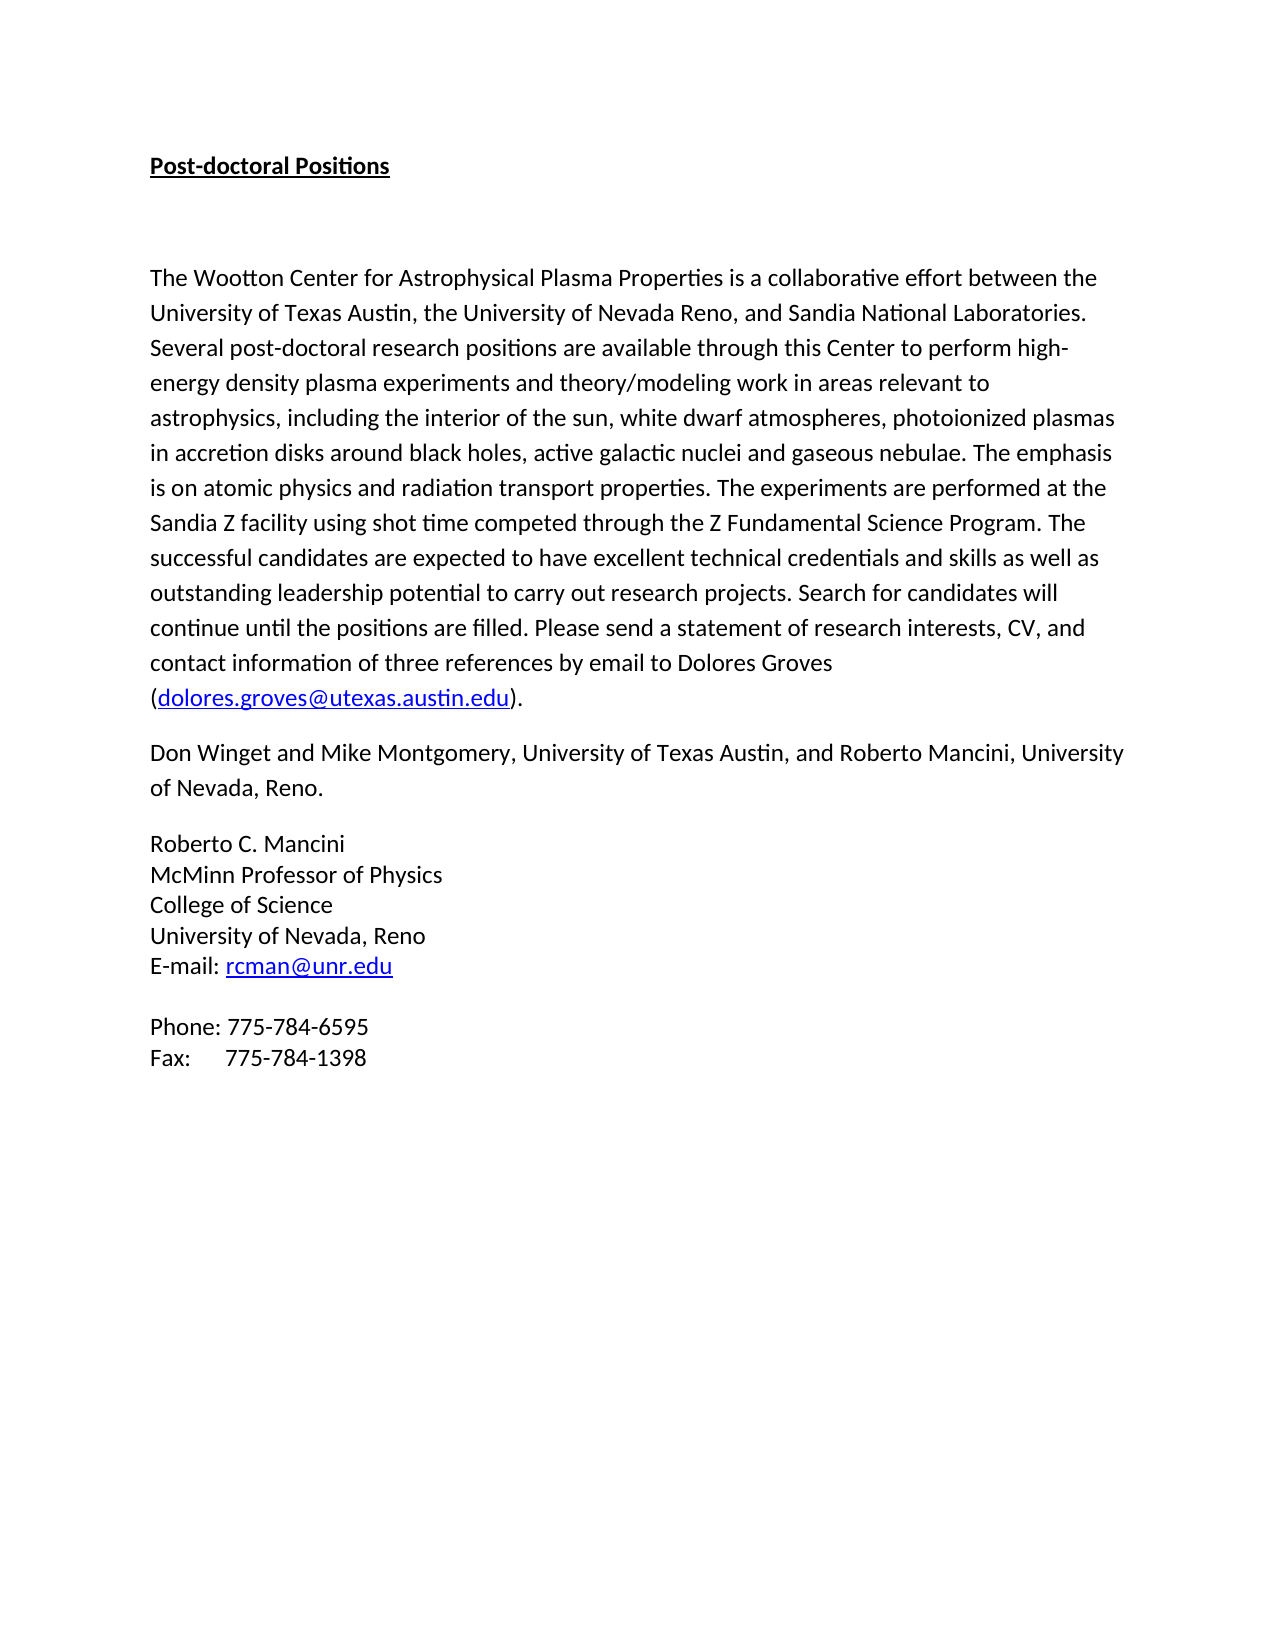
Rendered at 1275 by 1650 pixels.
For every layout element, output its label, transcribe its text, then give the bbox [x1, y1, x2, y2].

text Fax: 775-784-1398 [150, 1042, 1125, 1072]
text Don Winget and Mike Montgomery, University of Texas Austin, and Roberto Mancini, University of Nevada, Reno. [150, 737, 1125, 803]
text Phone: 775-784-6595 [150, 1011, 1125, 1042]
text Roberto C. Mancini [150, 828, 1125, 859]
text College of Science [150, 889, 1125, 920]
text The Wootton Center for Astrophysical Plasma Properties is a collaborative effort between the University of Texas Austin, the University of Nevada Reno, and Sandia National Laboratories. Several post-doctoral research positions are available through this Center to perform high-energy density plasma experiments and theory/modeling work in areas relevant to astrophysics, including the interior of the sun, white dwarf atmospheres, photoionized plasmas in accretion disks around black holes, active galactic nuclei and gaseous nebulae. The emphasis is on atomic physics and radiation transport properties. The experiments are performed at the Sandia Z facility using shot time competed through the Z Fundamental Science Program. The successful candidates are expected to have excellent technical credentials and skills as well as outstanding leadership potential to carry out research projects. Search for candidates will continue until the positions are filled. Please send a statement of research interests, CV, and contact information of three references by email to Dolores Groves (dolores.groves@utexas.austin.edu). [150, 262, 1125, 712]
text Post-doctoral Positions [150, 150, 1125, 181]
text McMinn Professor of Physics [150, 859, 1125, 889]
text E-mail: rcman@unr.edu [150, 950, 1125, 981]
text University of Nevada, Reno [150, 920, 1125, 950]
